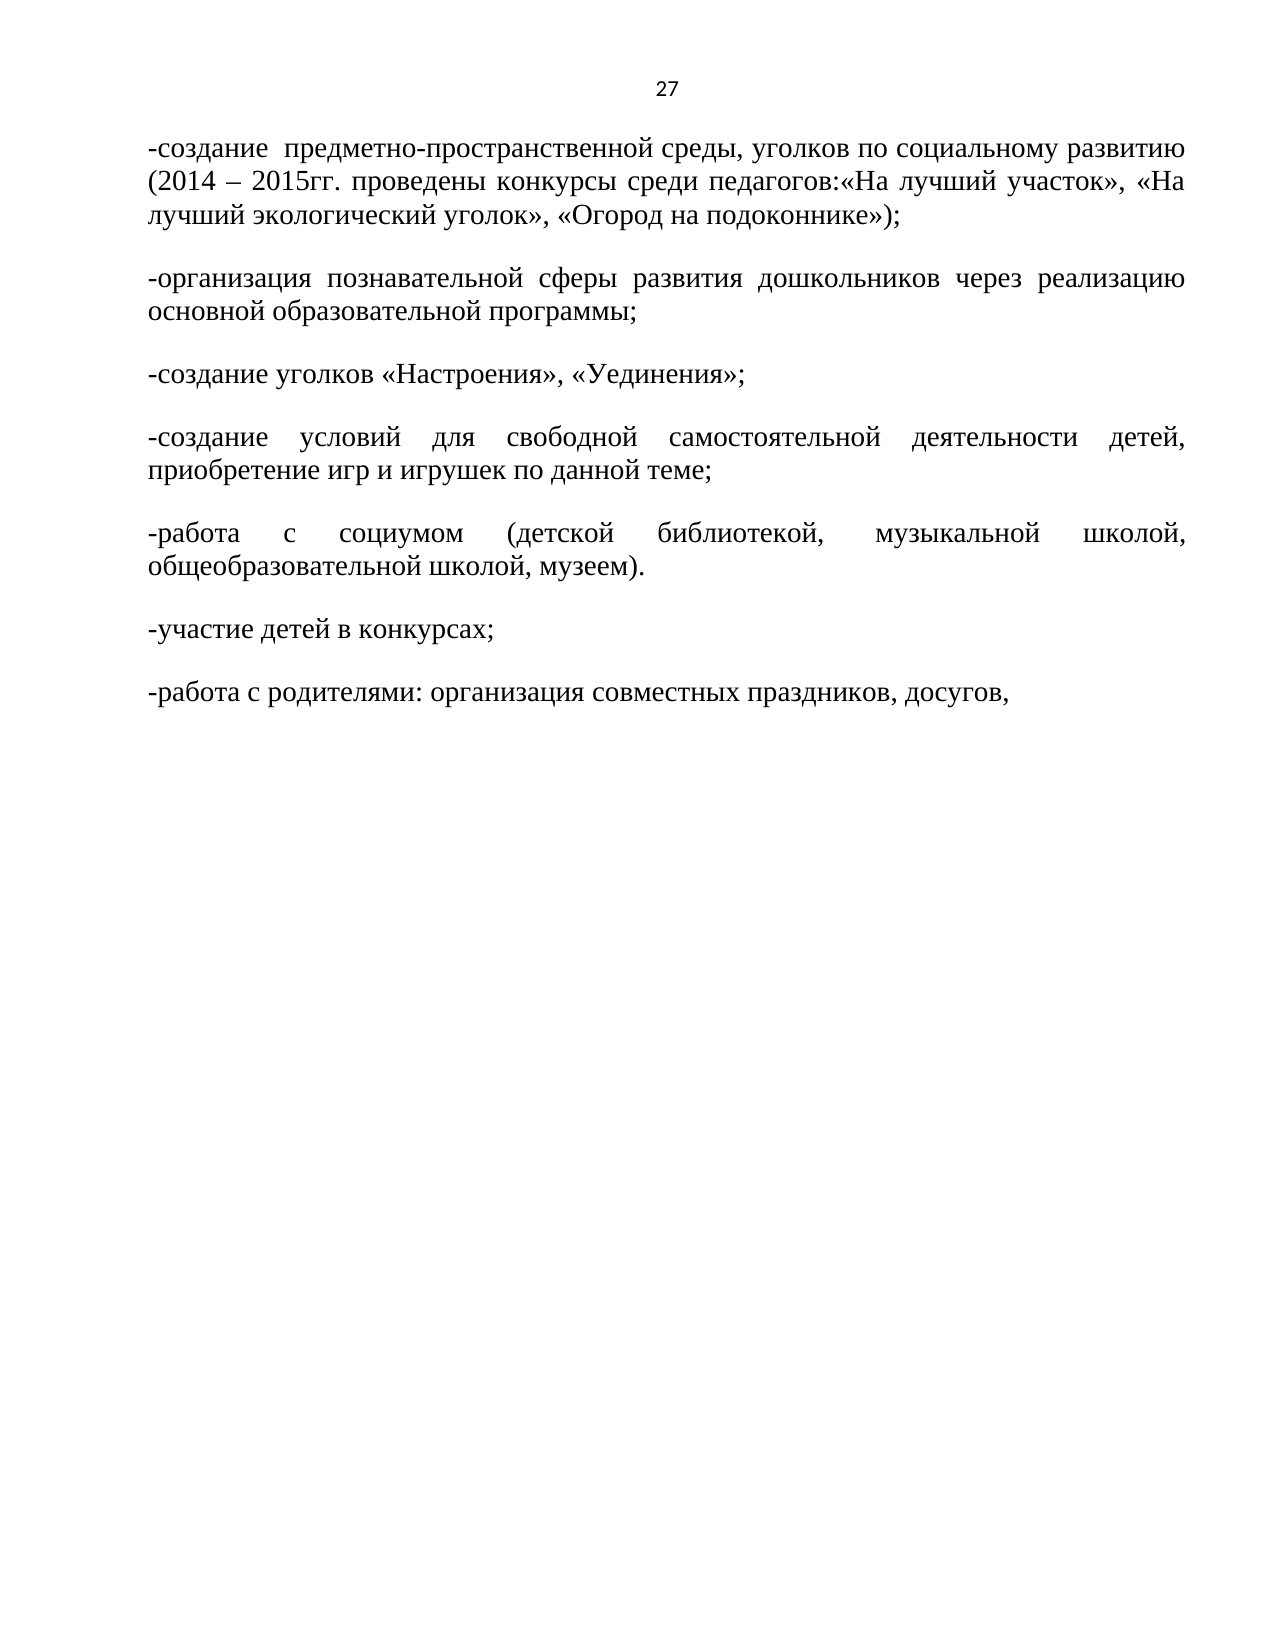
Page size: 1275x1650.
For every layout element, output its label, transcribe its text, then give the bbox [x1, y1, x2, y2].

text -создание уголков «Настроения», «Уединения»; [148, 356, 1186, 389]
text -работа с родителями: организация совместных праздников, досугов, [148, 674, 1186, 707]
text -участие детей в конкурсах; [148, 611, 1186, 645]
text -создание условий для свободной самостоятельной деятельности детей, приобретение игр и игрушек по данной теме; [148, 419, 1186, 486]
text -создание предметно-пространственной среды, уголков по социальному развитию (2014 – 2015гг. проведены конкурсы среди педагогов:«На лучший участок», «На лучший экологический уголок», «Огород на подоконнике»); [148, 130, 1186, 231]
text -работа с социумом (детской библиотекой, музыкальной школой, общеобразовательной школой, музеем). [148, 515, 1186, 582]
text -организация познавательной сферы развития дошкольников через реализацию основной образовательной программы; [148, 260, 1186, 327]
